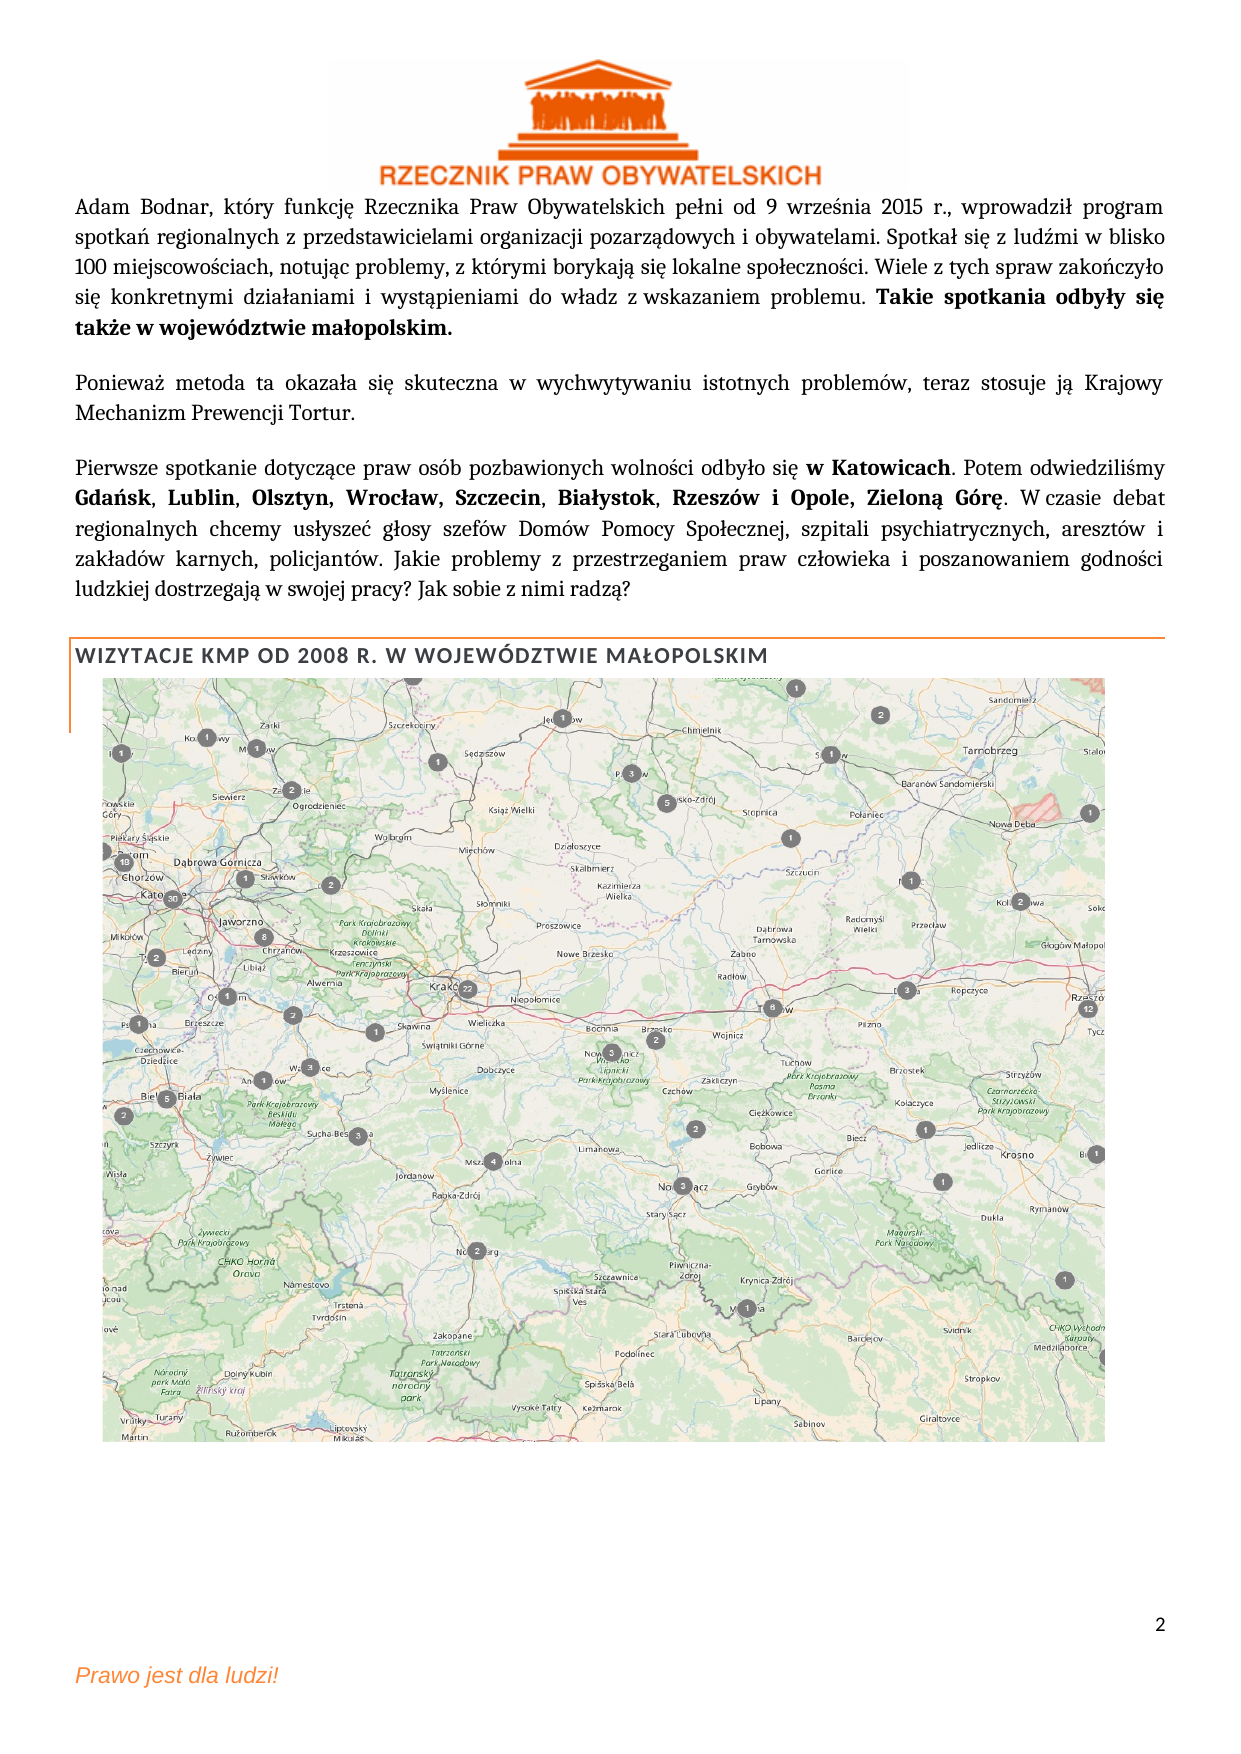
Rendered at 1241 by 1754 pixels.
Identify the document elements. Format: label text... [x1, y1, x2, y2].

text Wizytacje KMP od 2008 r. w województwie Małopolskim [71, 639, 1165, 669]
text Pierwsze spotkanie dotyczące praw osób pozbawionych wolności odbyło się w Katowicach. Potem odwiedziliśmy Gdańsk, Lublin, Olsztyn, Wrocław, Szczecin, Białystok, Rzeszów i Opole, Zieloną Górę. W czasie debat regionalnych chcemy usłyszeć głosy szefów Domów Pomocy Społecznej, szpitali psychiatrycznych, aresztów i zakładów karnych, policjantów. Jakie problemy z przestrzeganiem praw człowieka i poszanowaniem godności ludzkiej dostrzegają w swojej pracy? Jak sobie z nimi radzą? [75, 455, 1165, 602]
picture [328, 59, 912, 194]
picture [101, 678, 1105, 1441]
text Adam Bodnar, który funkcję Rzecznika Praw Obywatelskich pełni od 9 września 2015 r., wprowadził program spotkań regionalnych z przedstawicielami organizacji pozarządowych i obywatelami. Spotkał się z ludźmi w blisko 100 miejscowościach, notując problemy, z którymi borykają się lokalne społeczności. Wiele z tych spraw zakończyło się konkretnymi działaniami i wystąpieniami do władz z wskazaniem problemu. Takie spotkania odbyły się także w województwie małopolskim. [75, 193, 1165, 341]
text Ponieważ metoda ta okazała się skuteczna w wychwytywaniu istotnych problemów, teraz stosuje ją Krajowy Mechanizm Prewencji Tortur. [75, 369, 1165, 426]
